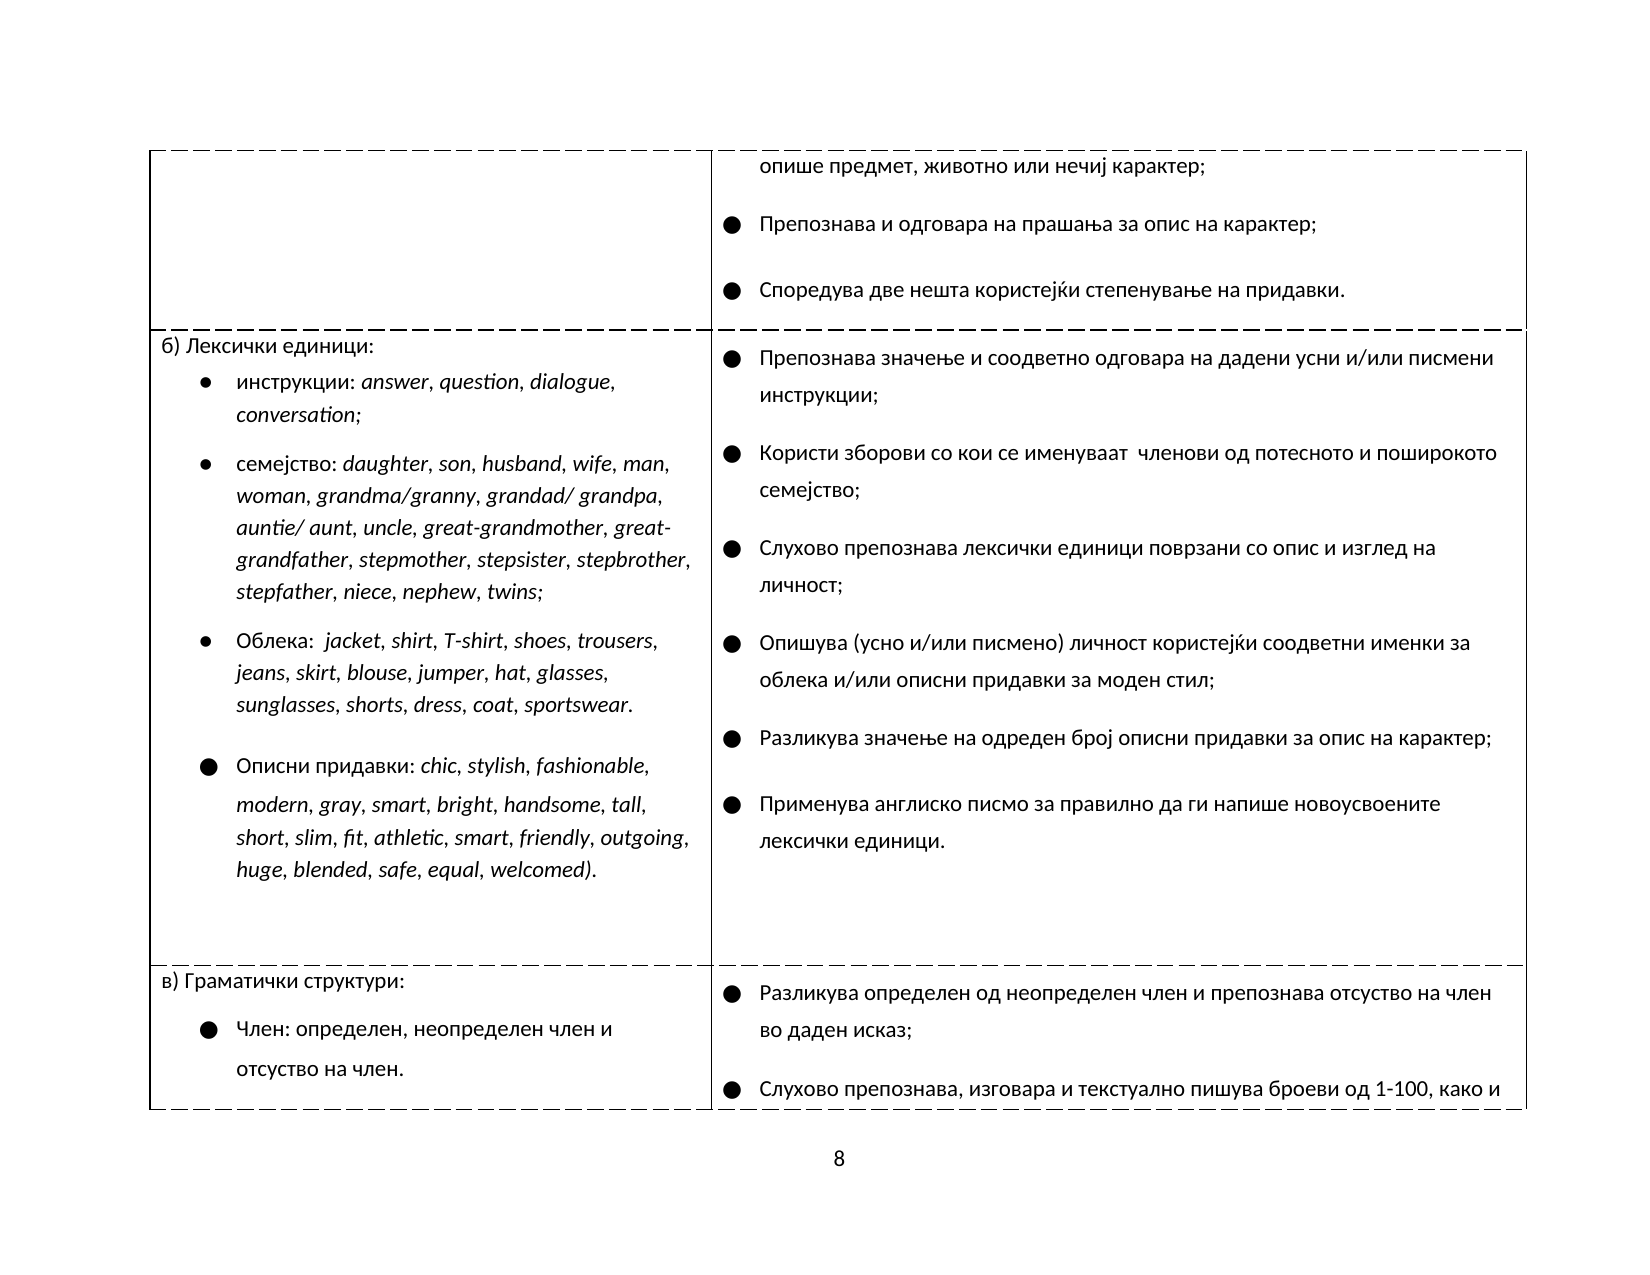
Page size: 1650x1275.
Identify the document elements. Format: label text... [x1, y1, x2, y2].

table_header Препознава значење и соодветно одговара на дадени усни и/или писмени инструкции; Користи зборови со кои се именуваат членови од потесното и поширокото семејство; Слухово препознава лексички единици поврзани со опис и изглед на личност; Опишува (усно и/или писмено) личност користејќи соодветни именки за облека и/или описни придавки за моден стил; Разликува значење на одреден број описни придавки за опис на карактер; Применува англиско писмо за правилно да ги напише новоусвоените лексички единици. [712, 330, 1526, 965]
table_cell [712, 150, 1526, 329]
table_header б) Лексички единици: инструкции: answer, question, dialogue, conversation; семејство: daughter, son, husband, wife, man, woman, grandma/granny, grandad/ grandpa, auntie/ aunt, uncle, great-grandmother, great-grandfather, stepmother, stepsister, stepbrother, stepfather, niece, nephew, twins; Облека: jacket, shirt, T-shirt, shoes, trousers, jeans, skirt, blouse, jumper, hat, glasses, sunglasses, shorts, dress, coat, sportswear. Описни придавки: chic, stylish, fashionable, modern, gray, smart, bright, handsome, tall, short, slim, fit, athletic, smart, friendly, outgoing, huge, blended, safe, equal, welcomed). [151, 330, 711, 965]
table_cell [151, 150, 711, 329]
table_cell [712, 965, 1526, 1109]
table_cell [151, 965, 711, 1109]
